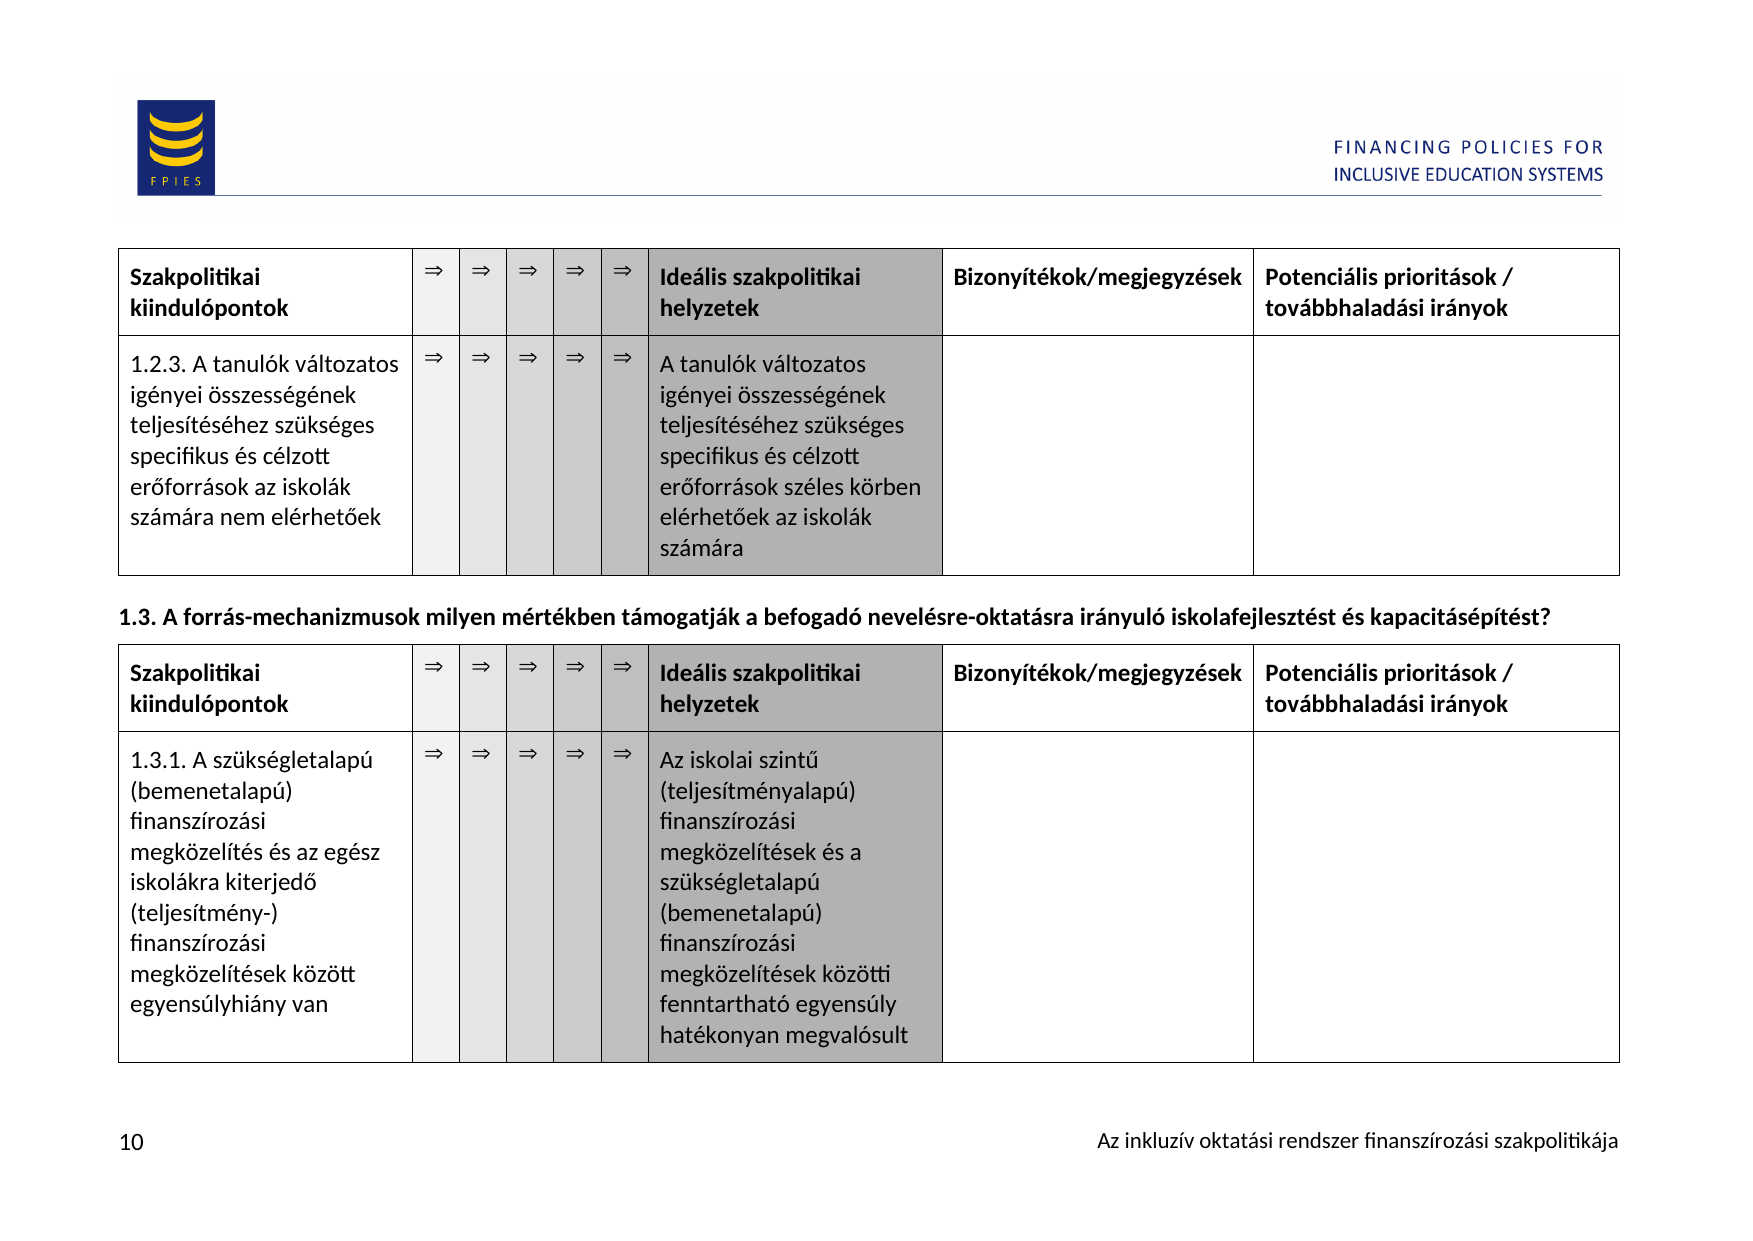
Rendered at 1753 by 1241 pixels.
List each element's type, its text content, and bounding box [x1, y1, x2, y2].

table_cell [507, 336, 553, 575]
table_cell [602, 732, 648, 1062]
table_header Ideális szakpolitikai helyzetek [649, 645, 942, 731]
subtitle 1.3. A forrás-mechanizmusok milyen mértékben támogatják a befogadó nevelésre-oktatásra irányuló iskolafejlesztést és kapacitásépítést? [118, 601, 1619, 631]
table_header [602, 645, 648, 731]
table_header Szakpolitikai kiindulópontok [119, 645, 412, 731]
table_header [554, 249, 601, 335]
table_header Potenciális prioritások / továbbhaladási irányok [1254, 249, 1619, 335]
table_cell [943, 336, 1253, 575]
table_header [507, 645, 553, 731]
table_header Szakpolitikai kiindulópontok [119, 249, 412, 335]
table_cell [460, 336, 506, 575]
table_header Potenciális prioritások / továbbhaladási irányok [1254, 645, 1619, 731]
table_header [554, 645, 601, 731]
table_cell [554, 336, 601, 575]
table_cell [460, 732, 506, 1062]
table_cell [507, 732, 553, 1062]
table_header [507, 249, 553, 335]
table_cell [602, 336, 648, 575]
table_cell [1254, 336, 1619, 575]
table_cell 1.2.3. A tanulók változatos igényei összességének teljesítéséhez szükséges specifikus és célzott erőforrások az iskolák számára nem elérhetőek [119, 336, 412, 575]
table_header [602, 249, 648, 335]
table_header [460, 249, 506, 335]
table_cell [1254, 732, 1619, 1062]
table_header Bizonyítékok/megjegyzések [943, 645, 1253, 731]
table_cell [943, 732, 1253, 1062]
table_header [413, 249, 459, 335]
table_cell [554, 732, 601, 1062]
table_header [413, 645, 459, 731]
table_cell 1.3.1. A szükségletalapú (bemenetalapú) finanszírozási megközelítés és az egész iskolákra kiterjedő (teljesítmény-) finanszírozási megközelítések között egyensúlyhiány van [119, 732, 412, 1062]
table_cell A tanulók változatos igényei összességének teljesítéséhez szükséges specifikus és célzott erőforrások széles körben elérhetőek az iskolák számára [649, 336, 942, 575]
picture [118, 73, 1620, 220]
table_cell Az iskolai szintű (teljesítményalapú) finanszírozási megközelítések és a szükségletalapú (bemenetalapú) finanszírozási megközelítések közötti fenntartható egyensúly hatékonyan megvalósult [649, 732, 942, 1062]
table_cell [413, 732, 459, 1062]
table_cell [413, 336, 459, 575]
table_header Ideális szakpolitikai helyzetek [649, 249, 942, 335]
table_header Bizonyítékok/megjegyzések [943, 249, 1253, 335]
table_header [460, 645, 506, 731]
